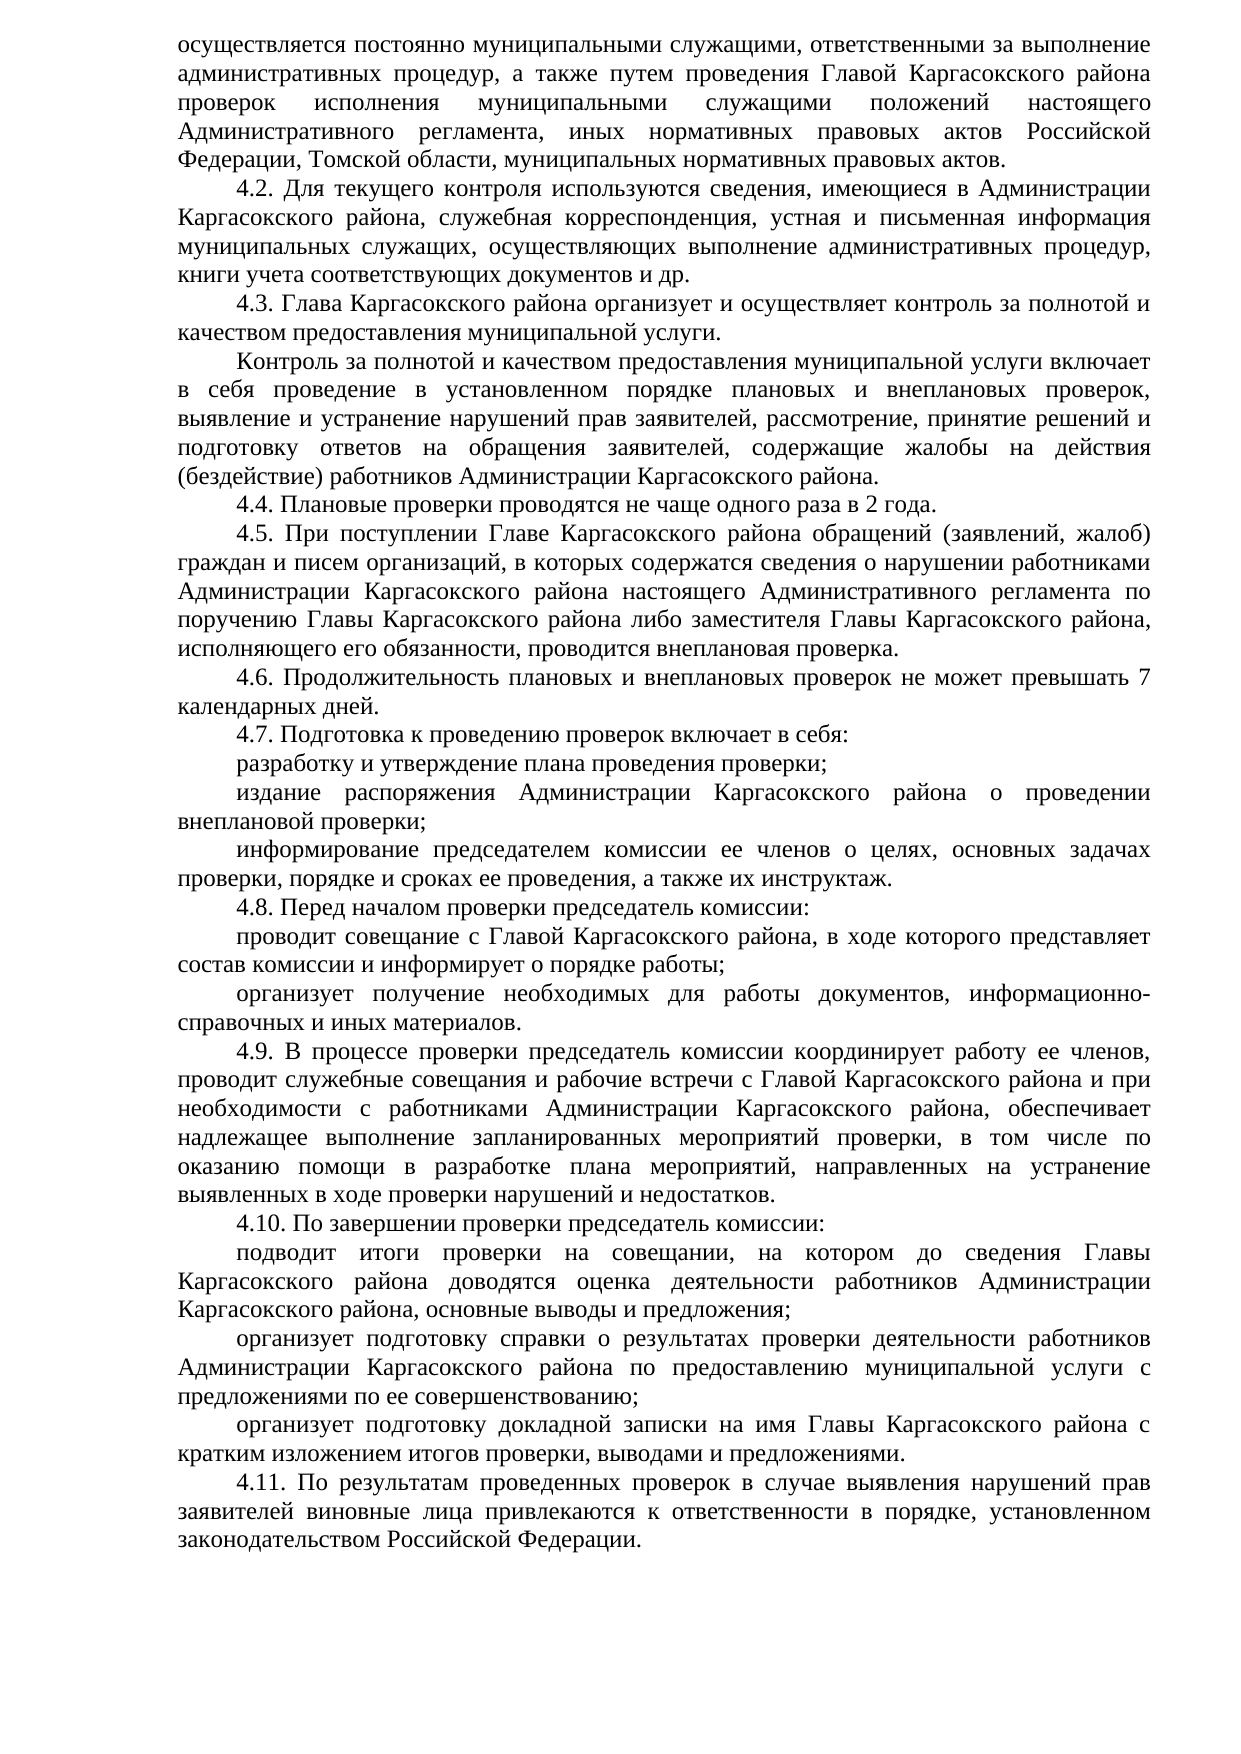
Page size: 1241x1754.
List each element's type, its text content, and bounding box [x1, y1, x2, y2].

text 4.5. При поступлении Главе Каргасокского района обращений (заявлений, жалоб) граждан и писем организаций, в которых содержатся сведения о нарушении работниками Администрации Каргасокского района настоящего Административного регламента по поручению Главы Каргасокского района либо заместителя Главы Каргасокского района, исполняющего его обязанности, проводится внеплановая проверка. [177, 518, 1152, 662]
text 4.7. Подготовка к проведению проверок включает в себя: [177, 719, 1152, 748]
text организует получение необходимых для работы документов, информационно-справочных и иных материалов. [177, 978, 1152, 1036]
text разработку и утверждение плана проведения проверки; [177, 748, 1152, 777]
text Контроль за полнотой и качеством предоставления муниципальной услуги включает в себя проведение в установленном порядке плановых и внеплановых проверок, выявление и устранение нарушений прав заявителей, рассмотрение, принятие решений и подготовку ответов на обращения заявителей, содержащие жалобы на действия (бездействие) работников Администрации Каргасокского района. [177, 346, 1152, 489]
text 4.2. Для текущего контроля используются сведения, имеющиеся в Администрации Каргасокского района, служебная корреспонденция, устная и письменная информация муниципальных служащих, осуществляющих выполнение административных процедур, книги учета соответствующих документов и др. [177, 173, 1152, 288]
text 4.8. Перед началом проверки председатель комиссии: [177, 892, 1152, 921]
text организует подготовку справки о результатах проверки деятельности работников Администрации Каргасокского района по предоставлению муниципальной услуги с предложениями по ее совершенствованию; [177, 1323, 1152, 1409]
text 4.9. В процессе проверки председатель комиссии координирует работу ее членов, проводит служебные совещания и рабочие встречи с Главой Каргасокского района и при необходимости с работниками Администрации Каргасокского района, обеспечивает надлежащее выполнение запланированных мероприятий проверки, в том числе по оказанию помощи в разработке плана мероприятий, направленных на устранение выявленных в ходе проверки нарушений и недостатков. [177, 1036, 1152, 1208]
text 4.4. Плановые проверки проводятся не чаще одного раза в 2 года. [177, 489, 1152, 518]
text 4.3. Глава Каргасокского района организует и осуществляет контроль за полнотой и качеством предоставления муниципальной услуги. [177, 288, 1152, 346]
text подводит итоги проверки на совещании, на котором до сведения Главы Каргасокского района доводятся оценка деятельности работников Администрации Каргасокского района, основные выводы и предложения; [177, 1237, 1152, 1323]
text 4.11. По результатам проведенных проверок в случае выявления нарушений прав заявителей виновные лица привлекаются к ответственности в порядке, установленном законодательством Российской Федерации. [177, 1467, 1152, 1553]
text информирование председателем комиссии ее членов о целях, основных задачах проверки, порядке и сроках ее проведения, а также их инструктаж. [177, 834, 1152, 892]
text издание распоряжения Администрации Каргасокского района о проведении внеплановой проверки; [177, 777, 1152, 834]
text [177, 29, 1152, 173]
text организует подготовку докладной записки на имя Главы Каргасокского района с кратким изложением итогов проверки, выводами и предложениями. [177, 1409, 1152, 1467]
text 4.10. По завершении проверки председатель комиссии: [177, 1208, 1152, 1237]
text проводит совещание с Главой Каргасокского района, в ходе которого представляет состав комиссии и информирует о порядке работы; [177, 921, 1152, 978]
text 4.6. Продолжительность плановых и внеплановых проверок не может превышать 7 календарных дней. [177, 662, 1152, 719]
